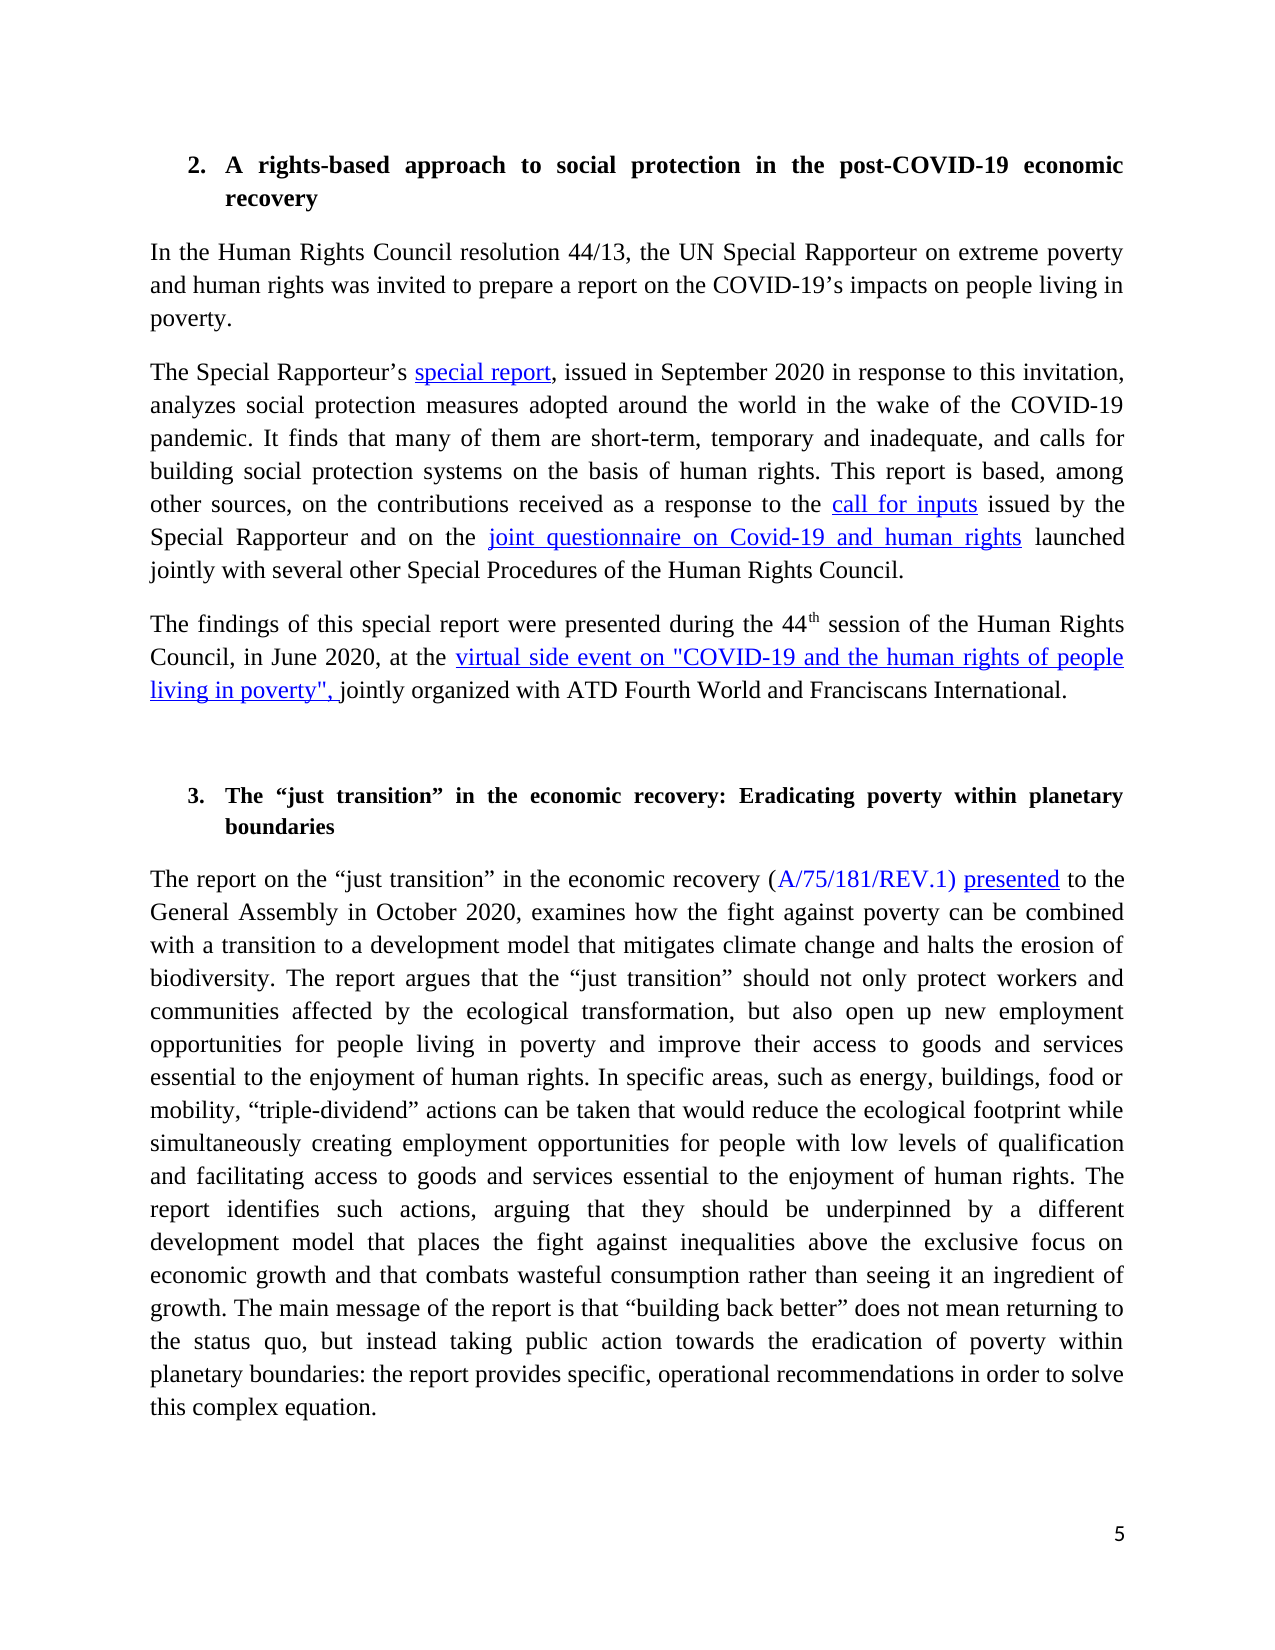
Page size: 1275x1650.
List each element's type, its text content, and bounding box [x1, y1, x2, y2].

text The Special Rapporteur’s special report, issued in September 2020 in response to this invitation, analyzes social protection measures adopted around the world in the wake of the COVID-19 pandemic. It finds that many of them are short-term, temporary and inadequate, and calls for building social protection systems on the basis of human rights. This report is based, among other sources, on the contributions received as a response to the call for inputs issued by the Special Rapporteur and on the joint questionnaire on Covid-19 and human rights launched jointly with several other Special Procedures of the Human Rights Council. [150, 357, 1125, 584]
list A rights-based approach to social protection in the post-COVID-19 economic recovery [187, 150, 1125, 212]
text In the Human Rights Council resolution 44/13, the UN Special Rapporteur on extreme poverty and human rights was invited to prepare a report on the COVID-19’s impacts on people living in poverty. [150, 237, 1125, 332]
text The report on the “just transition” in the economic recovery (A/75/181/REV.1) presented to the General Assembly in October 2020, examines how the fight against poverty can be combined with a transition to a development model that mitigates climate change and halts the erosion of biodiversity. The report argues that the “just transition” should not only protect workers and communities affected by the ecological transformation, but also open up new employment opportunities for people living in poverty and improve their access to goods and services essential to the enjoyment of human rights. In specific areas, such as energy, buildings, food or mobility, “triple-dividend” actions can be taken that would reduce the ecological footprint while simultaneously creating employment opportunities for people with low levels of qualification and facilitating access to goods and services essential to the enjoyment of human rights. The report identifies such actions, arguing that they should be underpinned by a different development model that places the fight against inequalities above the exclusive focus on economic growth and that combats wasteful consumption rather than seeing it an ingredient of growth. The main message of the report is that “building back better” does not mean returning to the status quo, but instead taking public action towards the eradication of poverty within planetary boundaries: the report provides specific, operational recommendations in order to solve this complex equation. [150, 864, 1125, 1421]
text The findings of this special report were presented during the 44th session of the Human Rights Council, in June 2020, at the virtual side event on "COVID-19 and the human rights of people living in poverty", jointly organized with ATD Fourth World and Franciscans International. [150, 609, 1125, 703]
list The “just transition” in the economic recovery: Eradicating poverty within planetary boundaries [187, 782, 1125, 839]
